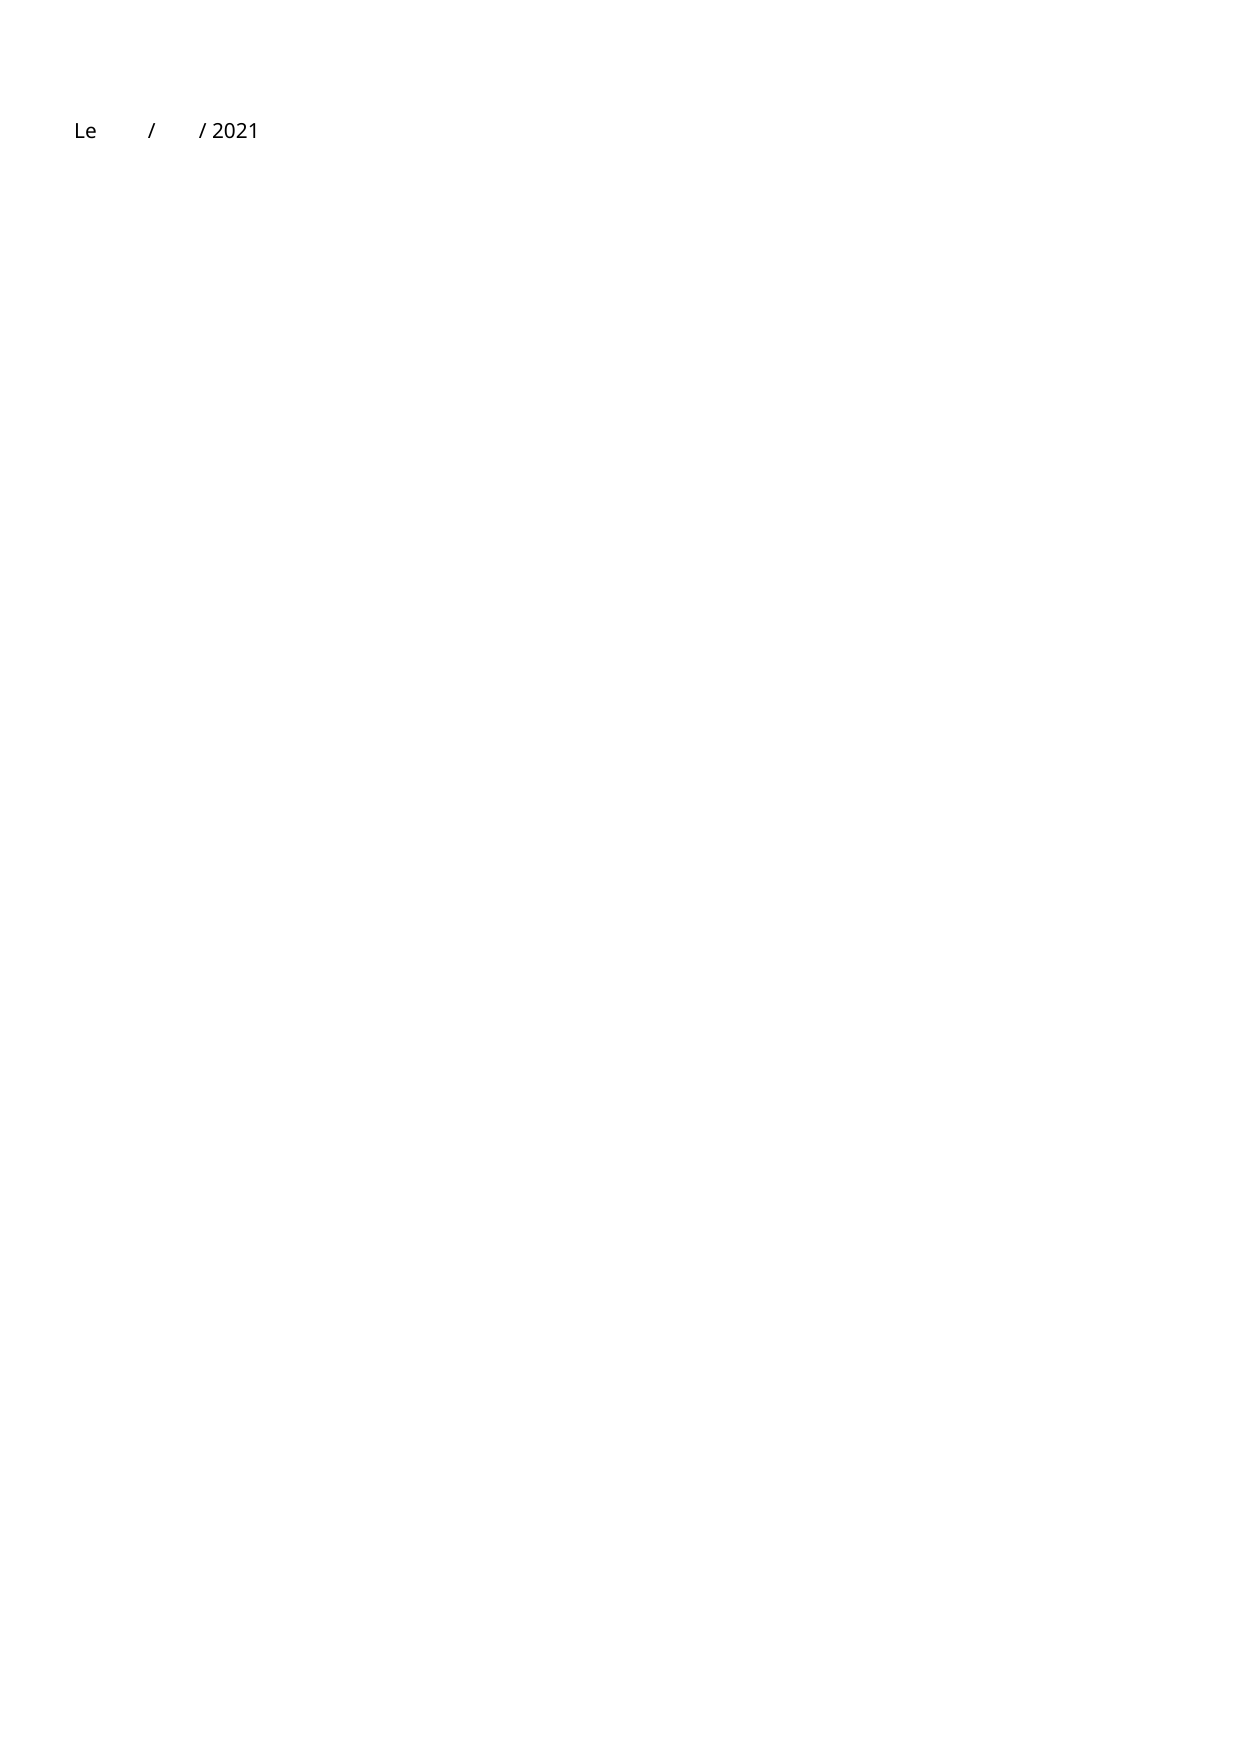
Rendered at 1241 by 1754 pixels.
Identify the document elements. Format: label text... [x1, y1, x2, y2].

text Le / / 2021 [74, 116, 1122, 144]
